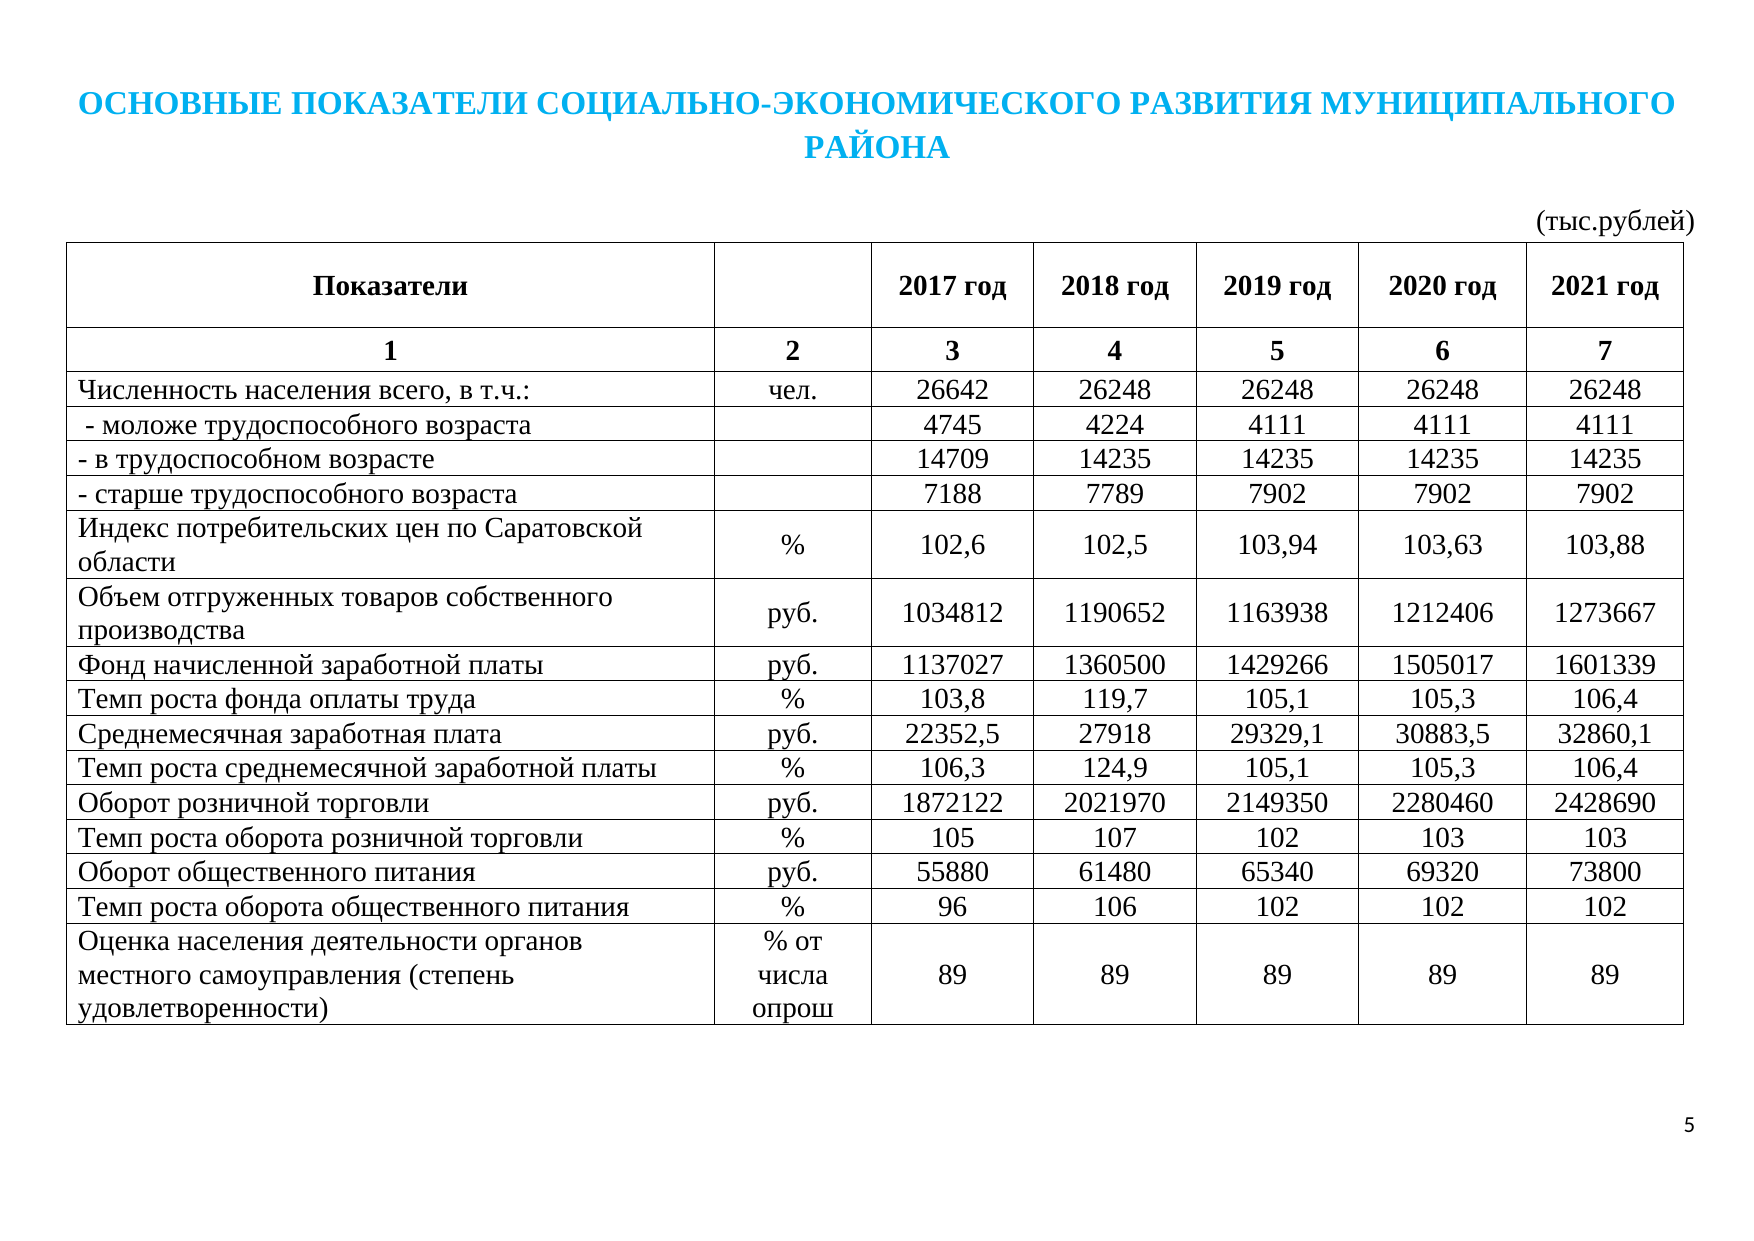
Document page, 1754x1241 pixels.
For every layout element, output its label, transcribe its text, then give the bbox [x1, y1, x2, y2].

table_cell 105,1 [1197, 681, 1358, 715]
table_cell Индекс потребительских цен по Саратовской области [67, 511, 714, 578]
table_cell 2428690 [1527, 785, 1683, 819]
table_header 2018 год [1034, 243, 1196, 327]
table_cell Численность населения всего, в т.ч.: [67, 372, 714, 406]
table_cell 4224 [1034, 407, 1196, 440]
table_cell 105 [872, 820, 1033, 853]
table_cell Оценка населения деятельности органов местного самоуправления (степень удовлетворенности) [67, 924, 714, 1024]
table_cell 4 [1034, 328, 1196, 371]
table_cell 89 [872, 924, 1033, 1024]
table_cell 1360500 [1034, 647, 1196, 680]
table_cell 1601339 [1527, 647, 1683, 680]
table_cell 26642 [872, 372, 1033, 406]
table_cell 119,7 [1034, 681, 1196, 715]
table_cell 14235 [1197, 441, 1358, 475]
table_cell 61480 [1034, 854, 1196, 888]
table_cell 7902 [1197, 476, 1358, 509]
table_cell 14235 [1034, 441, 1196, 475]
table_cell 89 [1359, 924, 1526, 1024]
table_cell 29329,1 [1197, 716, 1358, 749]
table_cell 2021970 [1034, 785, 1196, 819]
table_header 2019 год [1197, 243, 1358, 327]
table_cell [715, 476, 871, 509]
table_cell 1429266 [1197, 647, 1358, 680]
table_cell [715, 407, 871, 440]
table_cell Темп роста среднемесячной заработной платы [67, 751, 714, 784]
table_cell 14709 [872, 441, 1033, 475]
table_cell 26248 [1527, 372, 1683, 406]
table_cell руб. [715, 785, 871, 819]
table_header 2017 год [872, 243, 1033, 327]
table_cell 89 [1197, 924, 1358, 1024]
table_cell 22352,5 [872, 716, 1033, 749]
table_cell 96 [872, 889, 1033, 922]
table_cell 1163938 [1197, 579, 1358, 646]
table_cell 89 [1527, 924, 1683, 1024]
table_cell 1212406 [1359, 579, 1526, 646]
table_cell 102 [1197, 889, 1358, 922]
table_header [715, 243, 871, 327]
table_cell % [715, 820, 871, 853]
table_cell Темп роста оборота общественного питания [67, 889, 714, 922]
table_cell 124,9 [1034, 751, 1196, 784]
table_cell 106,4 [1527, 751, 1683, 784]
table_cell 30883,5 [1359, 716, 1526, 749]
table_cell Фонд начисленной заработной платы [67, 647, 714, 680]
table_cell 5 [1197, 328, 1358, 371]
table_cell 103 [1359, 820, 1526, 853]
table_cell 102 [1359, 889, 1526, 922]
table_cell 32860,1 [1527, 716, 1683, 749]
table_cell 105,1 [1197, 751, 1358, 784]
text ОСНОВНЫЕ ПОКАЗАТЕЛИ СОЦИАЛЬНО-ЭКОНОМИЧЕСКОГО РАЗВИТИЯ МУНИЦИПАЛЬНОГО РАЙОНА [59, 83, 1695, 165]
table_cell 27918 [1034, 716, 1196, 749]
table_cell руб. [715, 854, 871, 888]
table_cell % [715, 751, 871, 784]
table_cell 102 [1197, 820, 1358, 853]
table_cell 7188 [872, 476, 1033, 509]
table_cell 7902 [1527, 476, 1683, 509]
table_cell 14235 [1527, 441, 1683, 475]
table_cell руб. [715, 716, 871, 749]
table_cell Оборот общественного питания [67, 854, 714, 888]
table_cell 4111 [1527, 407, 1683, 440]
table_cell 2280460 [1359, 785, 1526, 819]
table_cell - моложе трудоспособного возраста [67, 407, 714, 440]
table_cell 103,63 [1359, 511, 1526, 578]
table_cell 26248 [1034, 372, 1196, 406]
table_cell 102,5 [1034, 511, 1196, 578]
table_header Показатели [67, 243, 714, 327]
table_cell 103,94 [1197, 511, 1358, 578]
table_cell 106,4 [1527, 681, 1683, 715]
table_cell 1505017 [1359, 647, 1526, 680]
table_cell 2 [715, 328, 871, 371]
table_cell Объем отгруженных товаров собственного производства [67, 579, 714, 646]
table_cell 105,3 [1359, 681, 1526, 715]
table_cell % [715, 511, 871, 578]
table_header 2021 год [1527, 243, 1683, 327]
table_cell 26248 [1359, 372, 1526, 406]
table_cell Темп роста фонда оплаты труда [67, 681, 714, 715]
table_header 2020 год [1359, 243, 1526, 327]
table_cell 1 [67, 328, 714, 371]
table_cell чел. [715, 372, 871, 406]
table_cell 89 [1034, 924, 1196, 1024]
table_cell 55880 [872, 854, 1033, 888]
table_cell 1273667 [1527, 579, 1683, 646]
table_cell 26248 [1197, 372, 1358, 406]
table_cell Оборот розничной торговли [67, 785, 714, 819]
table_cell руб. [715, 647, 871, 680]
table_cell 65340 [1197, 854, 1358, 888]
table_cell 69320 [1359, 854, 1526, 888]
table_cell - в трудоспособном возрасте [67, 441, 714, 475]
table_cell Среднемесячная заработная плата [67, 716, 714, 749]
table_cell 3 [872, 328, 1033, 371]
table_cell [715, 441, 871, 475]
table_cell 14235 [1359, 441, 1526, 475]
table_cell 1872122 [872, 785, 1033, 819]
table_cell % [715, 681, 871, 715]
table_cell 106 [1034, 889, 1196, 922]
table_cell 7902 [1359, 476, 1526, 509]
table_cell 2149350 [1197, 785, 1358, 819]
table_cell 1034812 [872, 579, 1033, 646]
table_cell 7789 [1034, 476, 1196, 509]
table_cell Темп роста оборота розничной торговли [67, 820, 714, 853]
table_cell руб. [715, 579, 871, 646]
table_cell % от числа опрош [715, 924, 871, 1024]
table_cell 6 [1359, 328, 1526, 371]
table_cell 4745 [872, 407, 1033, 440]
table_cell 4111 [1197, 407, 1358, 440]
table_cell 73800 [1527, 854, 1683, 888]
table_cell 103,88 [1527, 511, 1683, 578]
table_cell 105,3 [1359, 751, 1526, 784]
table_cell 1190652 [1034, 579, 1196, 646]
table_cell 4111 [1359, 407, 1526, 440]
text (тыс.рублей) [59, 203, 1695, 237]
table_cell 102 [1527, 889, 1683, 922]
table_cell 102,6 [872, 511, 1033, 578]
table_cell 107 [1034, 820, 1196, 853]
table_cell 103 [1527, 820, 1683, 853]
table_cell - старше трудоспособного возраста [67, 476, 714, 509]
table_cell 7 [1527, 328, 1683, 371]
table_cell % [715, 889, 871, 922]
table_cell 106,3 [872, 751, 1033, 784]
table_cell 103,8 [872, 681, 1033, 715]
table_cell 1137027 [872, 647, 1033, 680]
